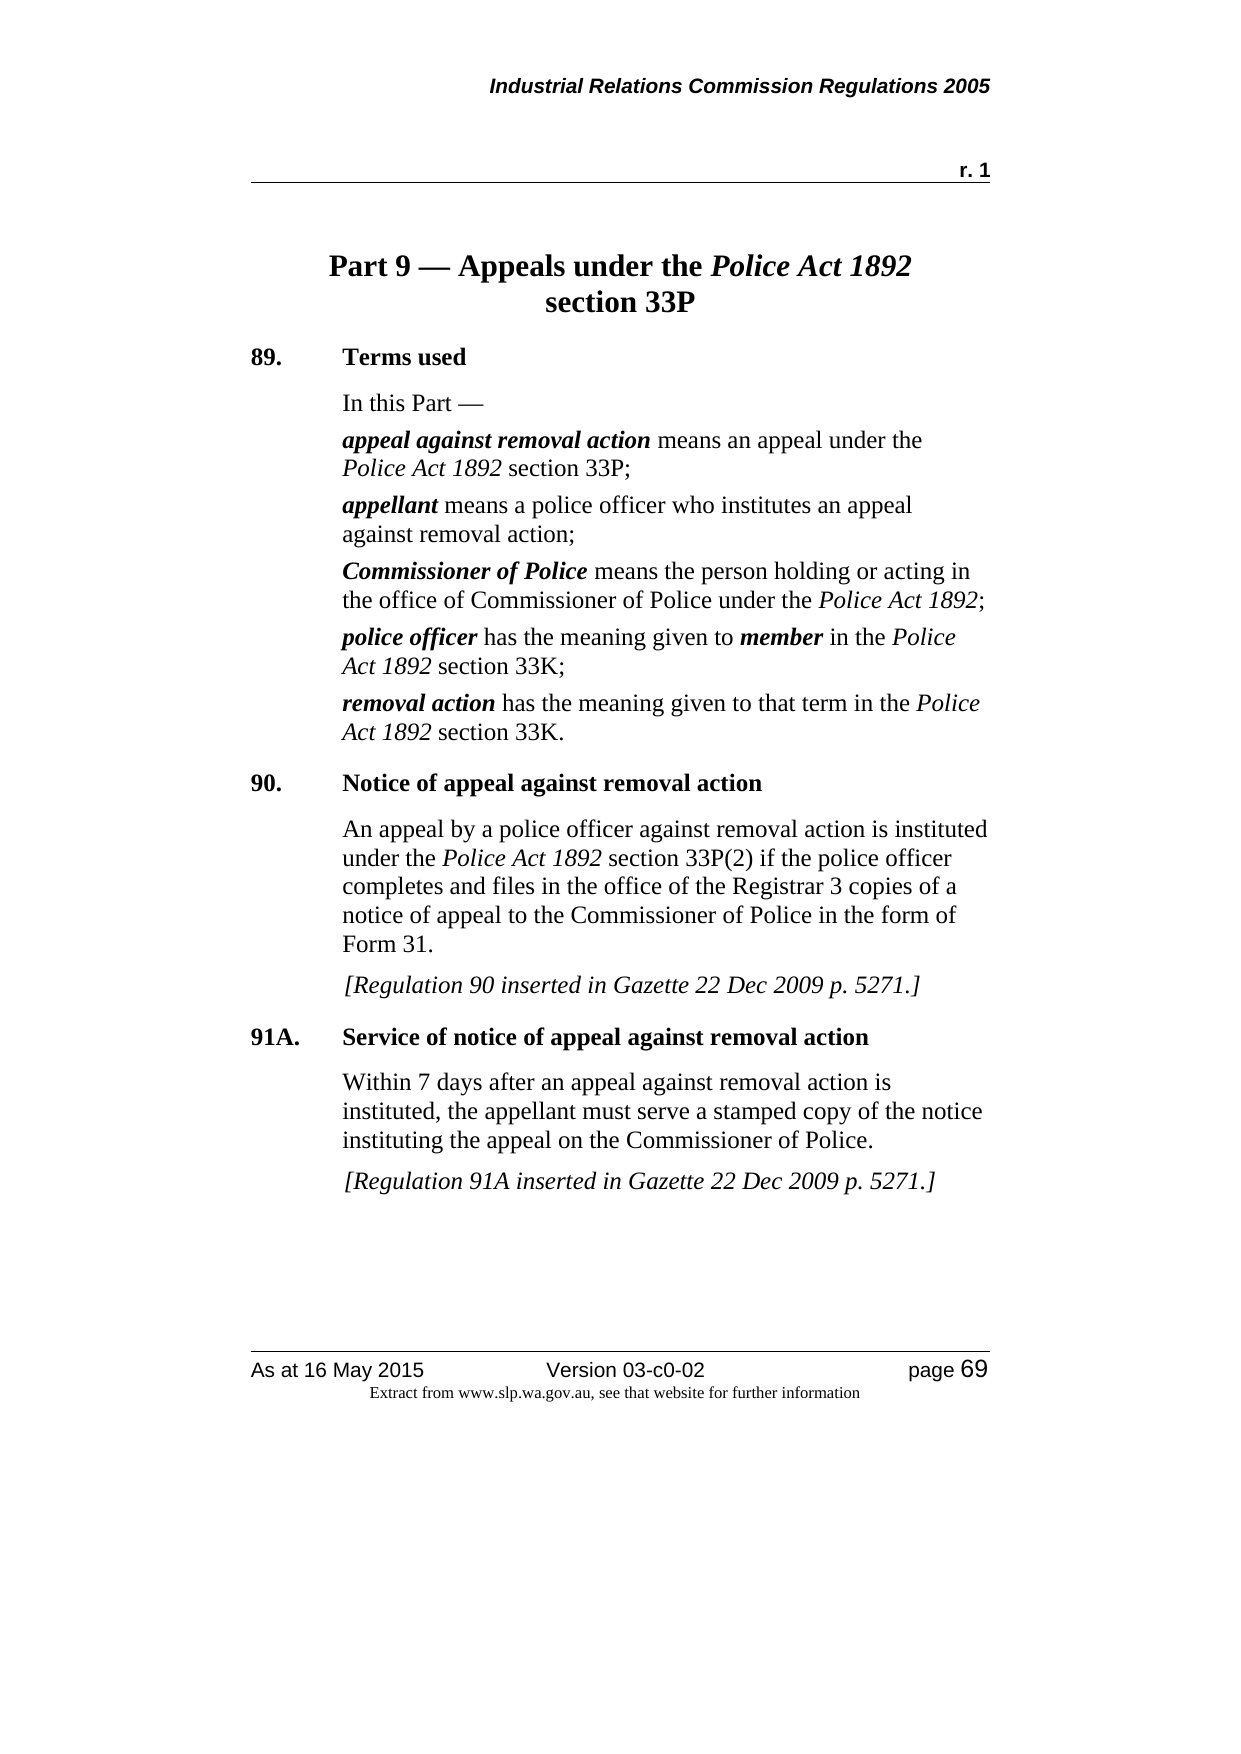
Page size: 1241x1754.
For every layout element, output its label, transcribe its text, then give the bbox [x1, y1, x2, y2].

subtitle Part 9 — Appeals under the Police Act 1892 section 33P [251, 247, 990, 319]
text removal action has the meaning given to that term in the Police Act 1892 section 33K. [251, 688, 990, 746]
text [Regulation 90 inserted in Gazette 22 Dec 2009 p. 5271.] [251, 970, 990, 999]
text Within 7 days after an appeal against removal action is instituted, the appellant must serve a stamped copy of the notice instituting the appeal on the Commissioner of Police. [251, 1067, 990, 1153]
subtitle 91A. Service of notice of appeal against removal action [251, 1022, 990, 1051]
text [Regulation 91A inserted in Gazette 22 Dec 2009 p. 5271.] [251, 1166, 990, 1195]
subtitle 89. Terms used [251, 342, 990, 371]
text police officer has the meaning given to member in the Police Act 1892 section 33K; [251, 622, 990, 680]
subtitle 90. Notice of appeal against removal action [251, 768, 990, 797]
text An appeal by a police officer against removal action is instituted under the Police Act 1892 section 33P(2) if the police officer completes and files in the office of the Registrar 3 copies of a notice of appeal to the Commissioner of Police in the form of Form 31. [251, 814, 990, 958]
text Commissioner of Police means the person holding or acting in the office of Commissioner of Police under the Police Act 1892; [251, 556, 990, 614]
text In this Part — [251, 388, 990, 416]
text appeal against removal action means an appeal under the Police Act 1892 section 33P; [251, 425, 990, 482]
text appellant means a police officer who institutes an appeal against removal action; [251, 491, 990, 548]
